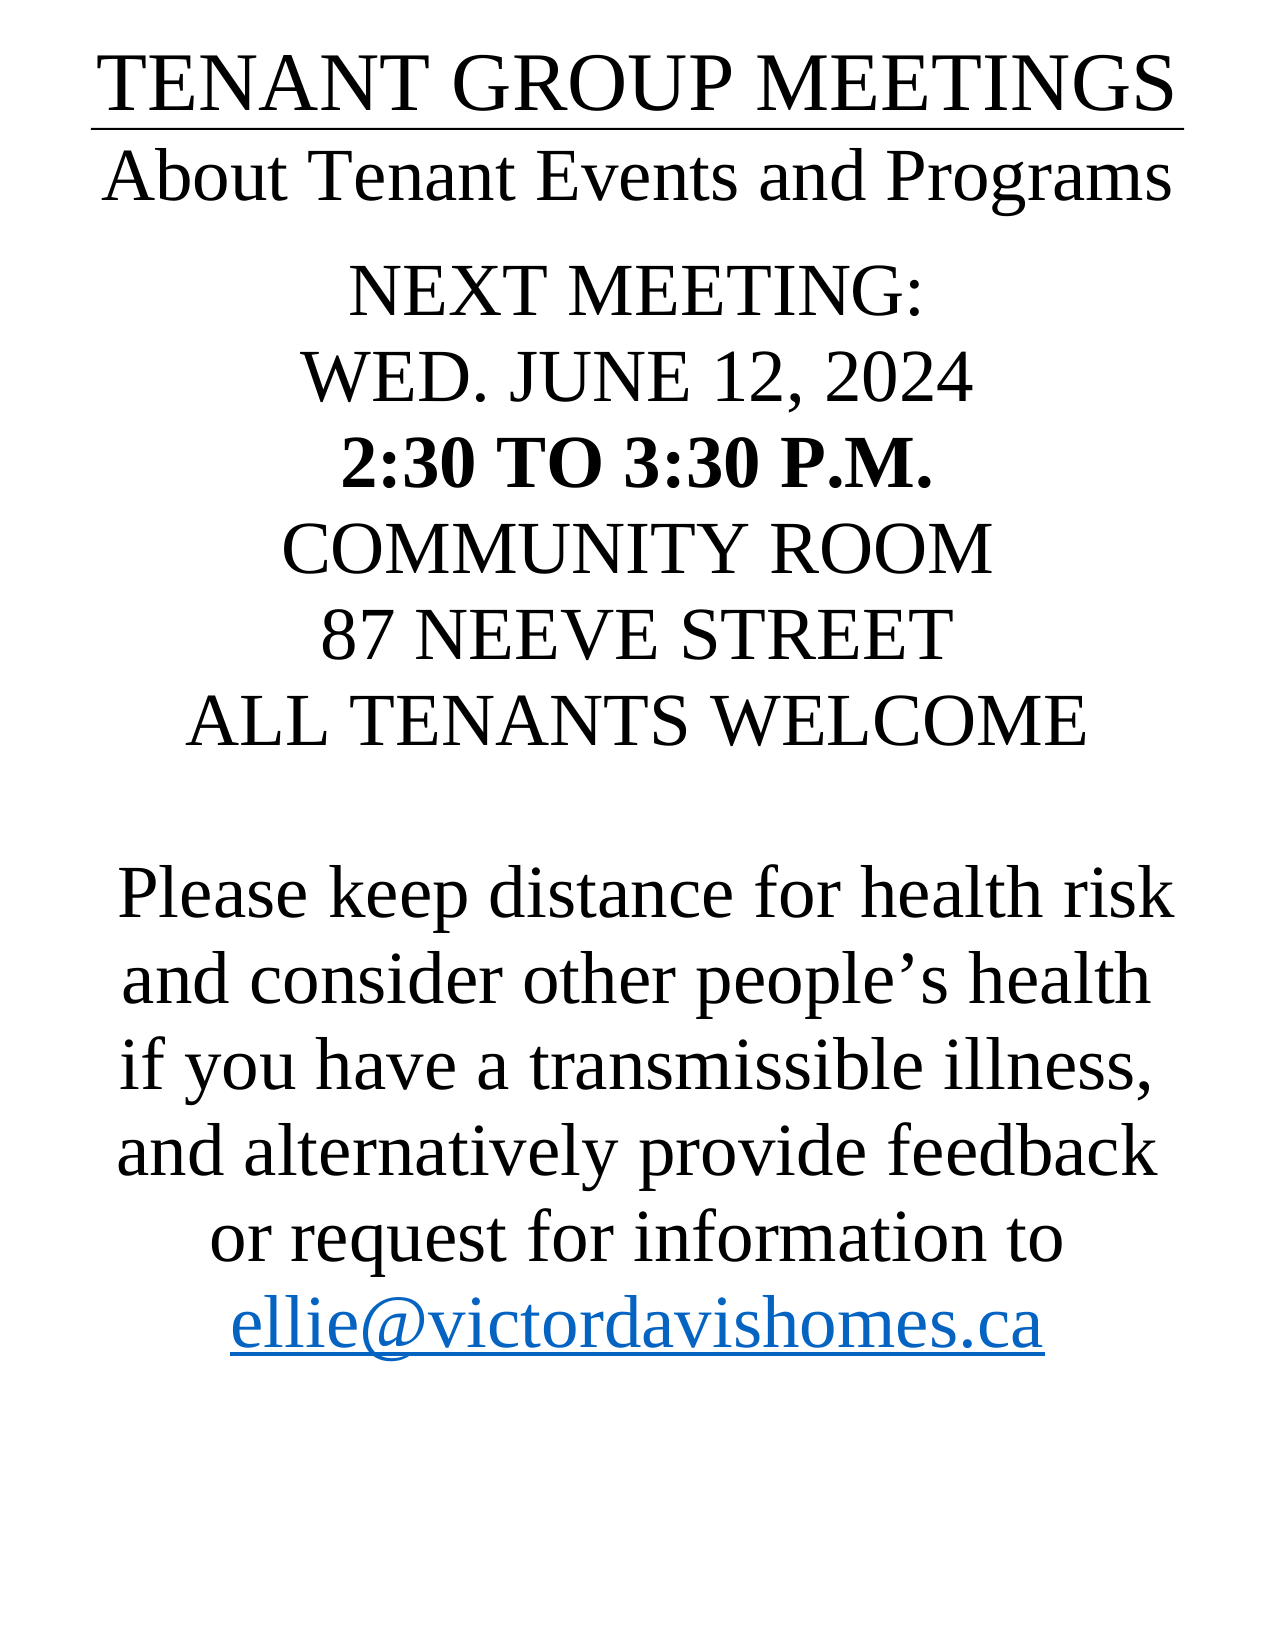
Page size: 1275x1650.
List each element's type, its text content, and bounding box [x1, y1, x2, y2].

text NEXT MEETING: [91, 245, 1184, 331]
text 2:30 TO 3:30 P.M. [91, 417, 1184, 503]
text About Tenant Events and Programs [91, 130, 1184, 216]
text Please keep distance for health risk and consider other people’s health if you have a transmissible illness, and alternatively provide feedback or request for information to [91, 847, 1184, 1277]
text ALL TENANTS WELCOME [91, 675, 1184, 761]
text TENANT GROUP MEETINGS [91, 32, 1184, 128]
text 87 NEEVE STREET [91, 589, 1184, 675]
text COMMUNITY ROOM [91, 503, 1184, 589]
text WED. JUNE 12, 2024 [91, 331, 1184, 417]
text ellie@victordavishomes.ca [91, 1277, 1184, 1363]
